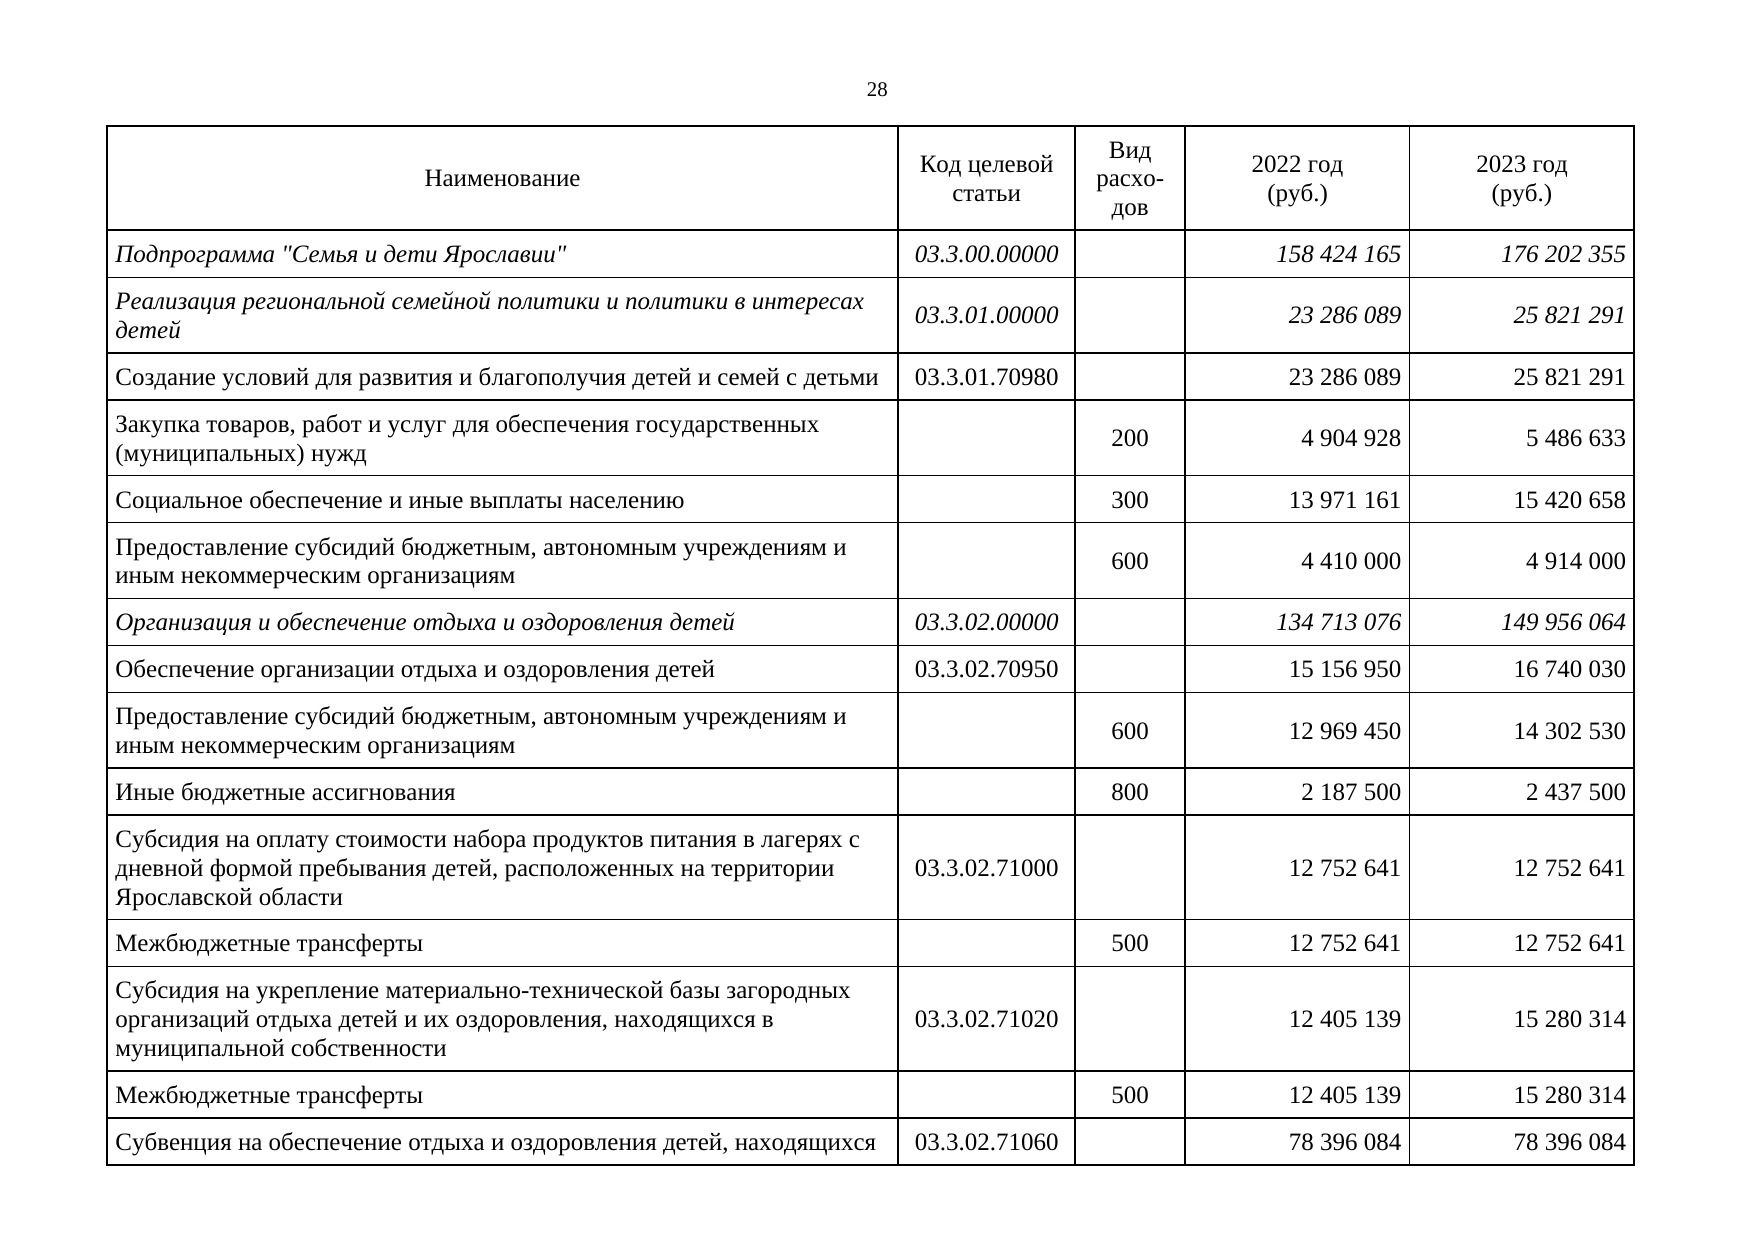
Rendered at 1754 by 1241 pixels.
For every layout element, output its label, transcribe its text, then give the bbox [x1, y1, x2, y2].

table_cell 12 405 139 [1186, 1072, 1409, 1117]
table_cell Субсидия на оплату стоимости набора продуктов питания в лагерях с дневной формой пребывания детей, расположенных на территории Ярославской области [108, 816, 897, 919]
table_cell Субсидия на укрепление материально-технической базы загородных организаций отдыха детей и их оздоровления, находящихся в муниципальной собственности [108, 967, 897, 1070]
table_cell 12 405 139 [1186, 967, 1409, 1070]
table_cell 500 [1076, 1072, 1184, 1117]
table_cell 300 [1076, 476, 1184, 522]
table_cell 12 752 641 [1410, 920, 1633, 966]
table_cell 03.3.01.70980 [899, 354, 1074, 399]
table_cell 23 286 089 [1186, 278, 1409, 352]
table_cell 23 286 089 [1186, 354, 1409, 399]
table_cell 12 752 641 [1410, 816, 1633, 919]
table_cell 4 904 928 [1186, 401, 1409, 475]
table_cell 12 752 641 [1186, 920, 1409, 966]
table_cell 4 914 000 [1410, 523, 1633, 597]
table_cell 15 280 314 [1410, 1072, 1633, 1117]
table_cell 14 302 530 [1410, 693, 1633, 767]
table_cell Межбюджетные трансферты [108, 920, 897, 966]
table_cell 03.3.02.00000 [899, 599, 1074, 644]
table_cell [899, 769, 1074, 814]
table_header Код целевой статьи [899, 127, 1074, 229]
table_header Вид расхо-дов [1076, 127, 1184, 229]
table_cell 03.3.01.00000 [899, 278, 1074, 352]
table_cell [1076, 646, 1184, 691]
table_cell 600 [1076, 693, 1184, 767]
table_cell 03.3.02.70950 [899, 646, 1074, 691]
table_cell 25 821 291 [1410, 278, 1633, 352]
table_cell 13 971 161 [1186, 476, 1409, 522]
table_cell Предоставление субсидий бюджетным, автономным учреждениям и иным некоммерческим организациям [108, 523, 897, 597]
table_cell 03.3.02.71000 [899, 816, 1074, 919]
table_cell [899, 401, 1074, 475]
table_header 2023 год (руб.) [1410, 127, 1633, 229]
table_cell [1076, 967, 1184, 1070]
table_cell [1076, 816, 1184, 919]
table_cell 12 752 641 [1186, 816, 1409, 919]
table_cell 15 156 950 [1186, 646, 1409, 691]
table_header 2022 год (руб.) [1186, 127, 1409, 229]
table_cell 176 202 355 [1410, 231, 1633, 276]
table_cell 2 437 500 [1410, 769, 1633, 814]
table_cell Обеспечение организации отдыха и оздоровления детей [108, 646, 897, 691]
table_cell [899, 920, 1074, 966]
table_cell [108, 1119, 897, 1164]
table_cell Создание условий для развития и благополучия детей и семей с детьми [108, 354, 897, 399]
table_cell [1076, 231, 1184, 276]
table_cell Подпрограмма "Семья и дети Ярославии" [108, 231, 897, 276]
table_cell 4 410 000 [1186, 523, 1409, 597]
table_cell 15 280 314 [1410, 967, 1633, 1070]
table_cell [899, 1072, 1074, 1117]
table_cell [899, 693, 1074, 767]
table_cell [899, 523, 1074, 597]
table_cell [1076, 1119, 1184, 1164]
table_cell 16 740 030 [1410, 646, 1633, 691]
table_cell 149 956 064 [1410, 599, 1633, 644]
table_cell Иные бюджетные ассигнования [108, 769, 897, 814]
table_cell Предоставление субсидий бюджетным, автономным учреждениям и иным некоммерческим организациям [108, 693, 897, 767]
table_cell 5 486 633 [1410, 401, 1633, 475]
table_cell Организация и обеспечение отдыха и оздоровления детей [108, 599, 897, 644]
table_cell 03.3.02.71060 [899, 1119, 1074, 1164]
table_header Наименование [108, 127, 897, 229]
table_cell [1076, 599, 1184, 644]
table_cell Социальное обеспечение и иные выплаты населению [108, 476, 897, 522]
table_cell Межбюджетные трансферты [108, 1072, 897, 1117]
table_cell Реализация региональной семейной политики и политики в интересах детей [108, 278, 897, 352]
table_cell 12 969 450 [1186, 693, 1409, 767]
table_cell 25 821 291 [1410, 354, 1633, 399]
table_cell 78 396 084 [1186, 1119, 1409, 1164]
table_cell [1076, 278, 1184, 352]
table_cell [899, 476, 1074, 522]
table_cell 2 187 500 [1186, 769, 1409, 814]
table_cell 03.3.02.71020 [899, 967, 1074, 1070]
table_cell 134 713 076 [1186, 599, 1409, 644]
table_cell [1076, 354, 1184, 399]
table_cell 15 420 658 [1410, 476, 1633, 522]
table_cell 500 [1076, 920, 1184, 966]
table_cell 600 [1076, 523, 1184, 597]
table_cell 78 396 084 [1410, 1119, 1633, 1164]
table_cell Закупка товаров, работ и услуг для обеспечения государственных (муниципальных) нужд [108, 401, 897, 475]
table_cell 200 [1076, 401, 1184, 475]
table_cell 03.3.00.00000 [899, 231, 1074, 276]
table_cell 800 [1076, 769, 1184, 814]
table_cell 158 424 165 [1186, 231, 1409, 276]
